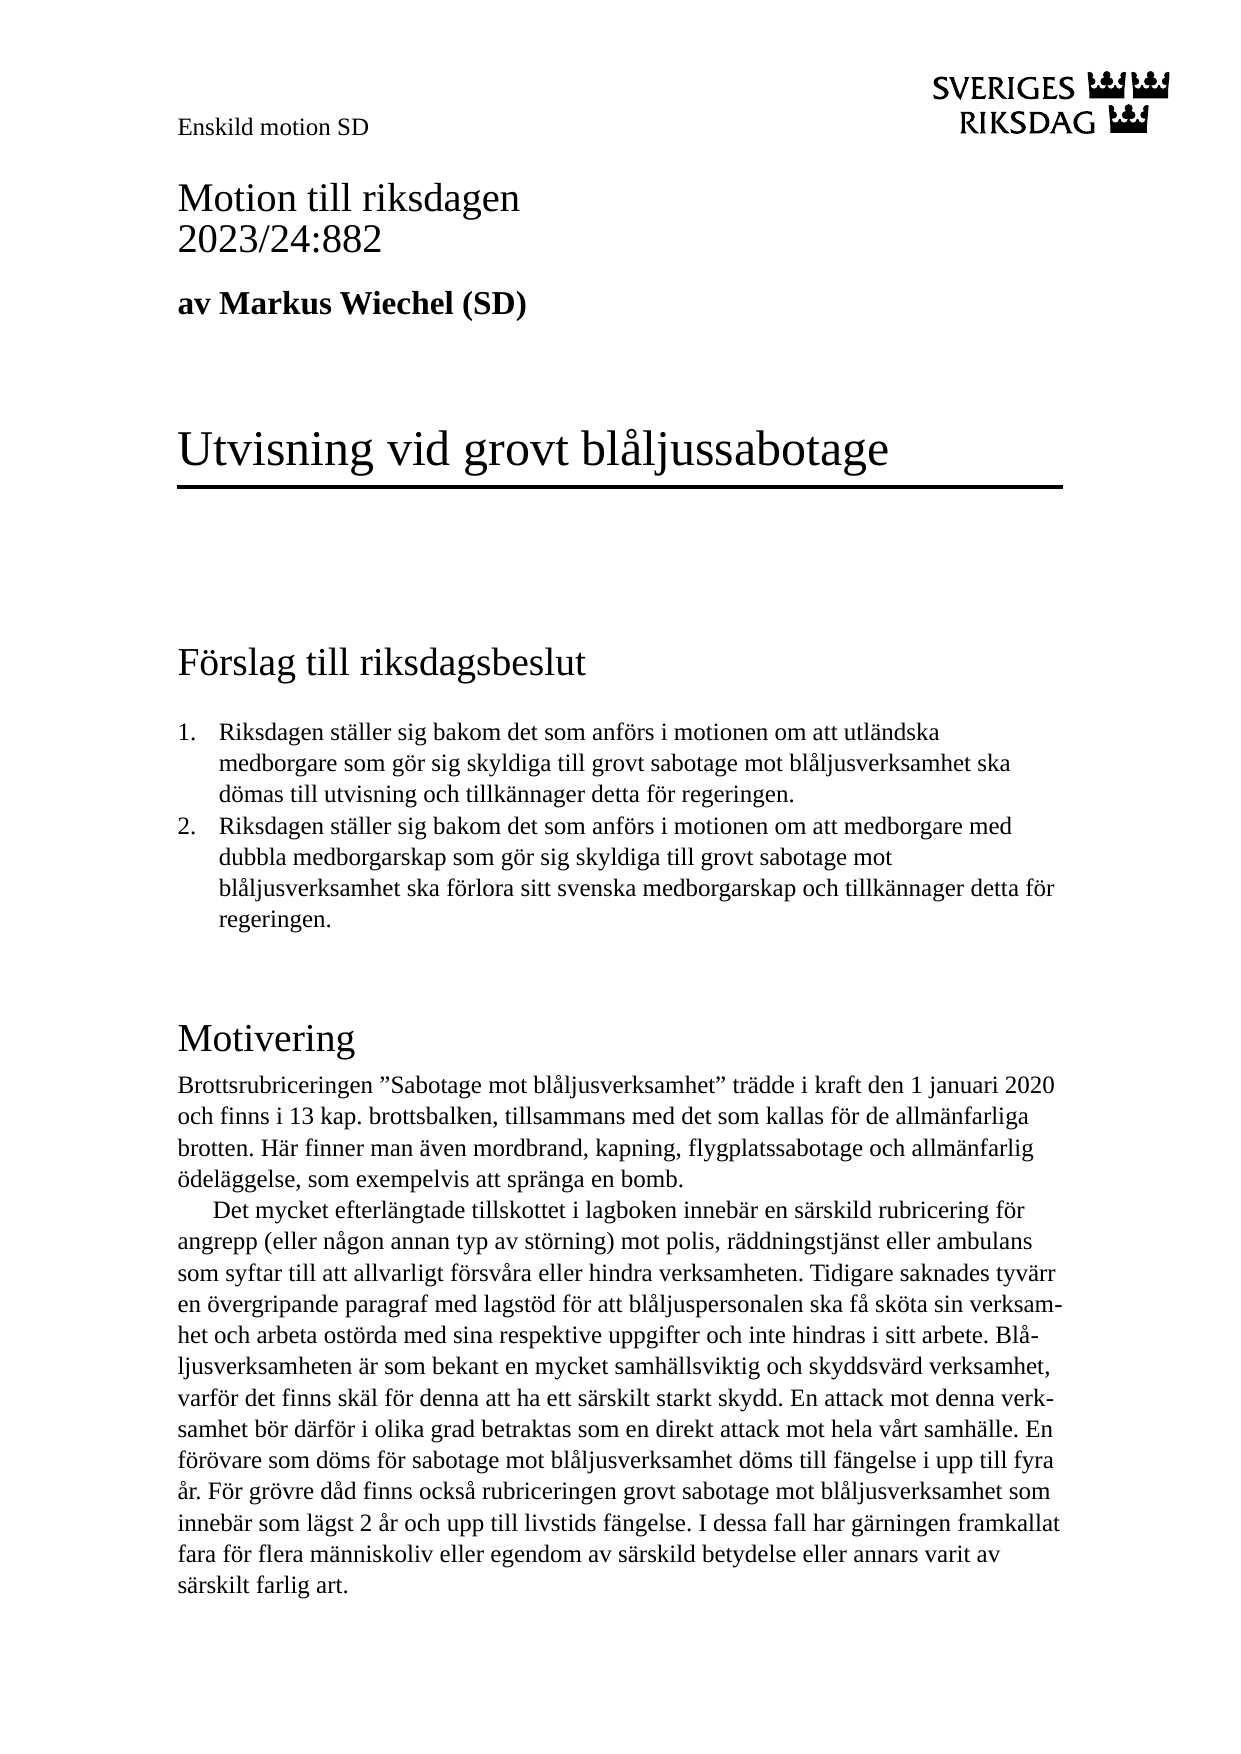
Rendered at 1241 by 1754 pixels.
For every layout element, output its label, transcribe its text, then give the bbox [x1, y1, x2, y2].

text Det mycket efterlängtade tillskottet i lagboken innebär en särskild rubricering för angrepp (eller någon annan typ av störning) mot polis, räddningstjänst eller ambulans som syftar till att allvarligt försvåra eller hindra verksamheten. Tidigare saknades tyvärr en övergripande paragraf med lagstöd för att blåljuspersonalen ska få sköta sin verksamhet och arbeta ostörda med sina respektive uppgifter och inte hindras i sitt arbete. Blåljusverksamheten är som bekant en mycket samhällsviktig och skyddsvärd verksamhet, varför det finns skäl för denna att ha ett särskilt starkt skydd. En attack mot denna verksamhet bör därför i olika grad betraktas som en direkt attack mot hela vårt samhälle. En förövare som döms för sabotage mot blåljusverksamhet döms till fängelse i upp till fyra år. För grövre dåd finns också rubriceringen grovt sabotage mot blåljusverksamhet som innebär som lägst 2 år och upp till livstids fängelse. I dessa fall har gärningen framkallat fara för flera människoliv eller egendom av särskild betydelse eller annars varit av särskilt farlig art. [177, 1193, 1063, 1599]
text Brottsrubriceringen ”Sabotage mot blåljusverksamhet” trädde i kraft den 1 januari 2020 och finns i 13 kap. brottsbalken, tillsammans med det som kallas för de allmänfarliga brotten. Här finner man även mordbrand, kapning, flygplatssabotage och allmänfarlig ödeläggelse, som exempelvis att spränga en bomb. [177, 1068, 1063, 1193]
